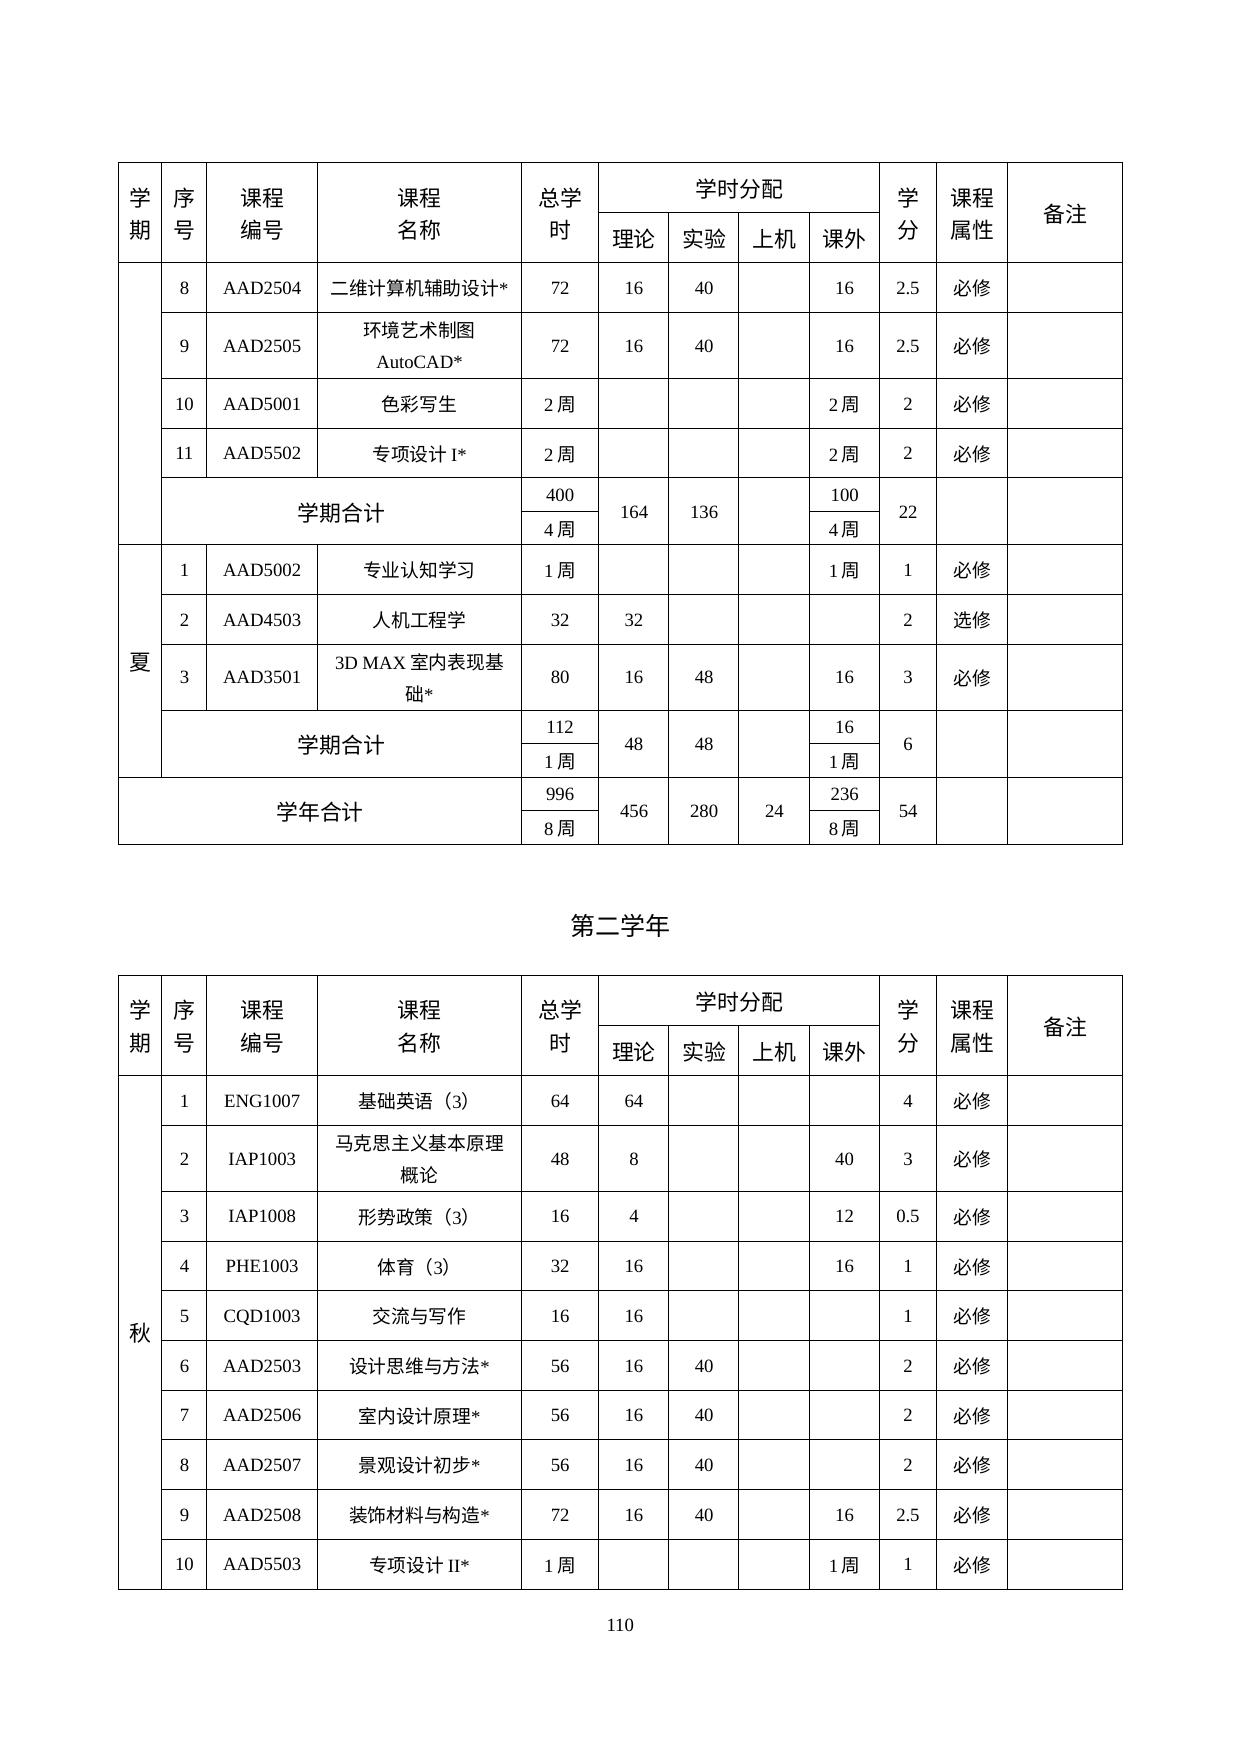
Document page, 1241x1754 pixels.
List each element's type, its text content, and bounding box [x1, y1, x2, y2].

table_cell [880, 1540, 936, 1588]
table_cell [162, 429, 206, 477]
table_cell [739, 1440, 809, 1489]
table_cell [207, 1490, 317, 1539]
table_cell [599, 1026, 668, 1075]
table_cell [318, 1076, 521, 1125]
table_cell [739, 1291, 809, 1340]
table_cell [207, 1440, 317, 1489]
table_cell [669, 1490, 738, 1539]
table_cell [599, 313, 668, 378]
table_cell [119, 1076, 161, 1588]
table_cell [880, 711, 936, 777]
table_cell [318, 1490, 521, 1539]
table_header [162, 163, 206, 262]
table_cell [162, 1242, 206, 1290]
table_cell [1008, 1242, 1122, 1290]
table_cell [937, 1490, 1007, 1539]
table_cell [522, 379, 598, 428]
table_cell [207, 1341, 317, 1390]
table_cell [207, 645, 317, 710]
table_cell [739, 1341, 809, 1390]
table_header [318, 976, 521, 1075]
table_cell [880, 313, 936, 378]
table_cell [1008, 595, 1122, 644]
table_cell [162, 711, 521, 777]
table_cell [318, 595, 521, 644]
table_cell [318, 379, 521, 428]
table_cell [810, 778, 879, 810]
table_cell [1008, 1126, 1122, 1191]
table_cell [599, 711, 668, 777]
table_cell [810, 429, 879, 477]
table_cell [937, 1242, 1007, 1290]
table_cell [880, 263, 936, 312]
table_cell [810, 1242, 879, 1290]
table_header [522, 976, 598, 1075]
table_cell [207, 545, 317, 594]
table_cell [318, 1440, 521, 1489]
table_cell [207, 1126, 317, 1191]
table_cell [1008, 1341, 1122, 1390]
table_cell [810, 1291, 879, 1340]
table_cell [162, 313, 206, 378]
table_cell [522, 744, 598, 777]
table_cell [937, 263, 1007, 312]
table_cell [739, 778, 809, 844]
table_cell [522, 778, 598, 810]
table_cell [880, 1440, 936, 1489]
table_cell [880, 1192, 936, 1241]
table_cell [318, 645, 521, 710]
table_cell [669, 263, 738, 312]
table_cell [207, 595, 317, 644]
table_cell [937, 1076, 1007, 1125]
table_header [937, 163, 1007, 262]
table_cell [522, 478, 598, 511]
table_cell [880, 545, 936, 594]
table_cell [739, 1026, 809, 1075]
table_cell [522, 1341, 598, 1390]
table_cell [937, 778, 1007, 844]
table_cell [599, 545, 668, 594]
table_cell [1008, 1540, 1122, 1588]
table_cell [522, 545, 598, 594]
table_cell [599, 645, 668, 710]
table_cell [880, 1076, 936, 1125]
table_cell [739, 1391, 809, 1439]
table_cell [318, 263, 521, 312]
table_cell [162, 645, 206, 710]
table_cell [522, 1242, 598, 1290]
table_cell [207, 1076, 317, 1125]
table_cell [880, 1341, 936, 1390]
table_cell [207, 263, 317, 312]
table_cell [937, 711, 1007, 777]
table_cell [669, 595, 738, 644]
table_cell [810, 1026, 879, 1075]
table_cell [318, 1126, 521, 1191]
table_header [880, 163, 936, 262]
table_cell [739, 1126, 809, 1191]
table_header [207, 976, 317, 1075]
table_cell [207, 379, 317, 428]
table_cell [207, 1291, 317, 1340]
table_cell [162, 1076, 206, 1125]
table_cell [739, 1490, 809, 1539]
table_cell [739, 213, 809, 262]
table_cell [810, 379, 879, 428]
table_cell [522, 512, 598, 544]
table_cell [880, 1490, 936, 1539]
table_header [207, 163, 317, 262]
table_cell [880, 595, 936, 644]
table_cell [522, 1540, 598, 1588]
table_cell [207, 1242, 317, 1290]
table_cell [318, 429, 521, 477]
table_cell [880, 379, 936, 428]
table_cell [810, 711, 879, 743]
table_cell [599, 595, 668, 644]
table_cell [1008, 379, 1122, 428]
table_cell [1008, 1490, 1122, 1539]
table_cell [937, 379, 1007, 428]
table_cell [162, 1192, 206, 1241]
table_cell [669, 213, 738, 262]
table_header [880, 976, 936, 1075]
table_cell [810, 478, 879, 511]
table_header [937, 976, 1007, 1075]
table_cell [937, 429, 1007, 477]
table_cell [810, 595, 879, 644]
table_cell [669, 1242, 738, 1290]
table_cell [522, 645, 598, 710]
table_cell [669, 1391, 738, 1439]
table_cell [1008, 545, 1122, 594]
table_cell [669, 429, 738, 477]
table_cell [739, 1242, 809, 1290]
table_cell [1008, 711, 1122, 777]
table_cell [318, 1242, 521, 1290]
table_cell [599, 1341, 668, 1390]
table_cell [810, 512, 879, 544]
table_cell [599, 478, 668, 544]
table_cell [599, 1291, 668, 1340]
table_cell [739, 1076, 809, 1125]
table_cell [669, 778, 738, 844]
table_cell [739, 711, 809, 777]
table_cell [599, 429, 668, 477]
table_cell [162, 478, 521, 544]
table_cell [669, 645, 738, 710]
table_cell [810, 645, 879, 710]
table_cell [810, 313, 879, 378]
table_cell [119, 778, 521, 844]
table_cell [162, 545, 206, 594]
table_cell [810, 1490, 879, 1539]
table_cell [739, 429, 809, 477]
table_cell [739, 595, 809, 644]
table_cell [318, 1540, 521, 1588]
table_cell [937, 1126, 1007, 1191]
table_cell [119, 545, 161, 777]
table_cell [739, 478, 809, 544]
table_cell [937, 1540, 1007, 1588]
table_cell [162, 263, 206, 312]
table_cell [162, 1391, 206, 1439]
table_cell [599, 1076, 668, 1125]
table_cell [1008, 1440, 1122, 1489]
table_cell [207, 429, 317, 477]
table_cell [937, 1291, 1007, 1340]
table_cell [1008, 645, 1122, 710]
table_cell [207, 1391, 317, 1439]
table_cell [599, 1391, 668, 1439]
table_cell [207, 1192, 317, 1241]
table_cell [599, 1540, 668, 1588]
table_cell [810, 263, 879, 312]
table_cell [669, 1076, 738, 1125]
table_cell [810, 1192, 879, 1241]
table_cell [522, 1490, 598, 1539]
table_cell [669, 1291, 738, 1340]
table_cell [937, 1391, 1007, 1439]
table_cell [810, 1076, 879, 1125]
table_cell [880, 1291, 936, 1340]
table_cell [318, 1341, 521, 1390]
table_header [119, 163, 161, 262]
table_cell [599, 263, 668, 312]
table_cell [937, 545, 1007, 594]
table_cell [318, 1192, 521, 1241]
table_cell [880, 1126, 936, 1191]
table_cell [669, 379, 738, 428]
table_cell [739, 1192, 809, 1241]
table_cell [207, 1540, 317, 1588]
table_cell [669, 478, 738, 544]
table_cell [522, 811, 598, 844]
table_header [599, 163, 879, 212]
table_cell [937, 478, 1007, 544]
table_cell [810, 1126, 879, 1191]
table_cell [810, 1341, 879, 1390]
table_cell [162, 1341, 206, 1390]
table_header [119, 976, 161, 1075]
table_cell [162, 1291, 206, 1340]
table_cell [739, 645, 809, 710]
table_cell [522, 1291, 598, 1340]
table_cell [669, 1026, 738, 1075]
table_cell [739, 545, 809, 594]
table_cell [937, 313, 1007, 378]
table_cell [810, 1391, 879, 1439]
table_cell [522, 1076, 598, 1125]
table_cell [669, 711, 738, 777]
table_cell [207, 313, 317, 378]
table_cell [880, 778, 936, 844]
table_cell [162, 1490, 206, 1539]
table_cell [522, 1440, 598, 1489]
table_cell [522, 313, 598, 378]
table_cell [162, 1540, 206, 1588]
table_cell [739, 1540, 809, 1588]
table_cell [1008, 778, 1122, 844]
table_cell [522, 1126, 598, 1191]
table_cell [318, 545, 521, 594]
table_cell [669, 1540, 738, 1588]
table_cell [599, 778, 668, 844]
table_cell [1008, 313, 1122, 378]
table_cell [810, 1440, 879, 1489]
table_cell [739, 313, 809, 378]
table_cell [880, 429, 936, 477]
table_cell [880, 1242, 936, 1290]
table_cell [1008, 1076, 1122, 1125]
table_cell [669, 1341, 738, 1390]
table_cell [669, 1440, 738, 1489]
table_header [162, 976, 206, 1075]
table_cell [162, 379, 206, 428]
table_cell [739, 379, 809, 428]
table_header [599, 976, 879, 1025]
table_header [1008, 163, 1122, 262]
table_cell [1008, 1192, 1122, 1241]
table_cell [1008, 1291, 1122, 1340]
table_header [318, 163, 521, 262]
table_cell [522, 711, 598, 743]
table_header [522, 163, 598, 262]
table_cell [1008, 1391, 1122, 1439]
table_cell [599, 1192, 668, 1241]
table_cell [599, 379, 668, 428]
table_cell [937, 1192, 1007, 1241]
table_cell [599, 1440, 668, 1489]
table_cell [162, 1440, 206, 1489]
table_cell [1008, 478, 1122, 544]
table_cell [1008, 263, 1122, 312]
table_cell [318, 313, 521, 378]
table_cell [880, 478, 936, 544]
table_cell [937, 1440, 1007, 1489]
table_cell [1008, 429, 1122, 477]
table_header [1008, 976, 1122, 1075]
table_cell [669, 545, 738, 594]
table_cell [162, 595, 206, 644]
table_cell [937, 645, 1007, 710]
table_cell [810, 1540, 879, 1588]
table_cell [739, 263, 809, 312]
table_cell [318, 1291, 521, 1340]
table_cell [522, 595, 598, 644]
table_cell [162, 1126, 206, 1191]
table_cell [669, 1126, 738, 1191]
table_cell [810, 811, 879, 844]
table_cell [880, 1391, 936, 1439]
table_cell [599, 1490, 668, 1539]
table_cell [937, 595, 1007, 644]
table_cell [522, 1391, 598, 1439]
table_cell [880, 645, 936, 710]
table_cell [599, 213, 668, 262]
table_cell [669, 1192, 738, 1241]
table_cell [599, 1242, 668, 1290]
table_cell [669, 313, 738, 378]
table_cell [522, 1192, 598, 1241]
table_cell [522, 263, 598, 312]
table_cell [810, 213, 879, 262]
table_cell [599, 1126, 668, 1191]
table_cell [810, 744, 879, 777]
text 第二学年 [148, 892, 1092, 957]
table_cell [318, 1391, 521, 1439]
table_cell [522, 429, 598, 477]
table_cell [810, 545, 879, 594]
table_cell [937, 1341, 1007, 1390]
